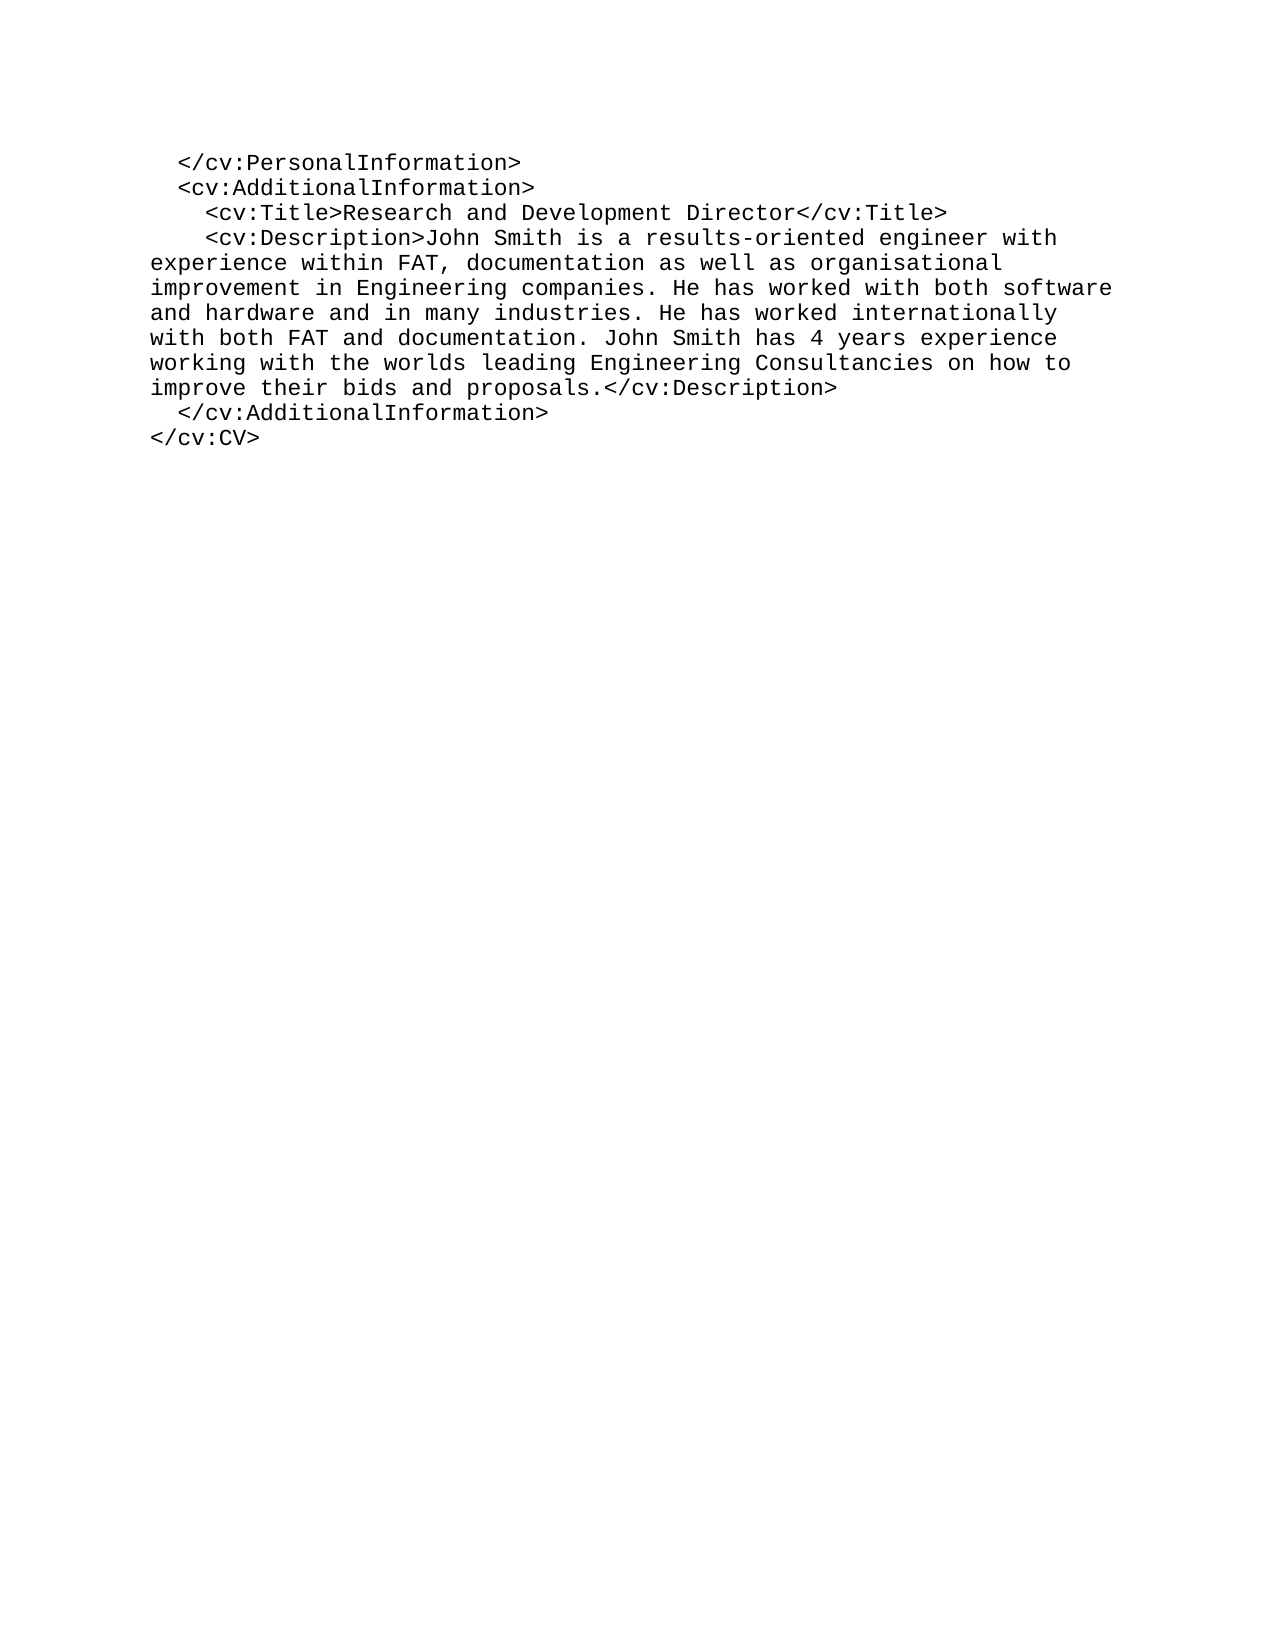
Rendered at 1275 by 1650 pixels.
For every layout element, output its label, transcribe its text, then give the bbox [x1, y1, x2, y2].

text <cv:AdditionalInformation> [150, 175, 1125, 200]
text <cv:Description>John Smith is a results-oriented engineer with experience within FAT, documentation as well as organisational improvement in Engineering companies. He has worked with both software and hardware and in many industries. He has worked internationally with both FAT and documentation. John Smith has 4 years experience working with the worlds leading Engineering Consultancies on how to improve their bids and proposals.</cv:Description> [150, 225, 1125, 400]
text </cv:AdditionalInformation> [150, 400, 1125, 425]
text <cv:Title>Research and Development Director</cv:Title> [150, 200, 1125, 225]
text </cv:PersonalInformation> [150, 150, 1125, 175]
text </cv:CV> [150, 425, 1125, 450]
